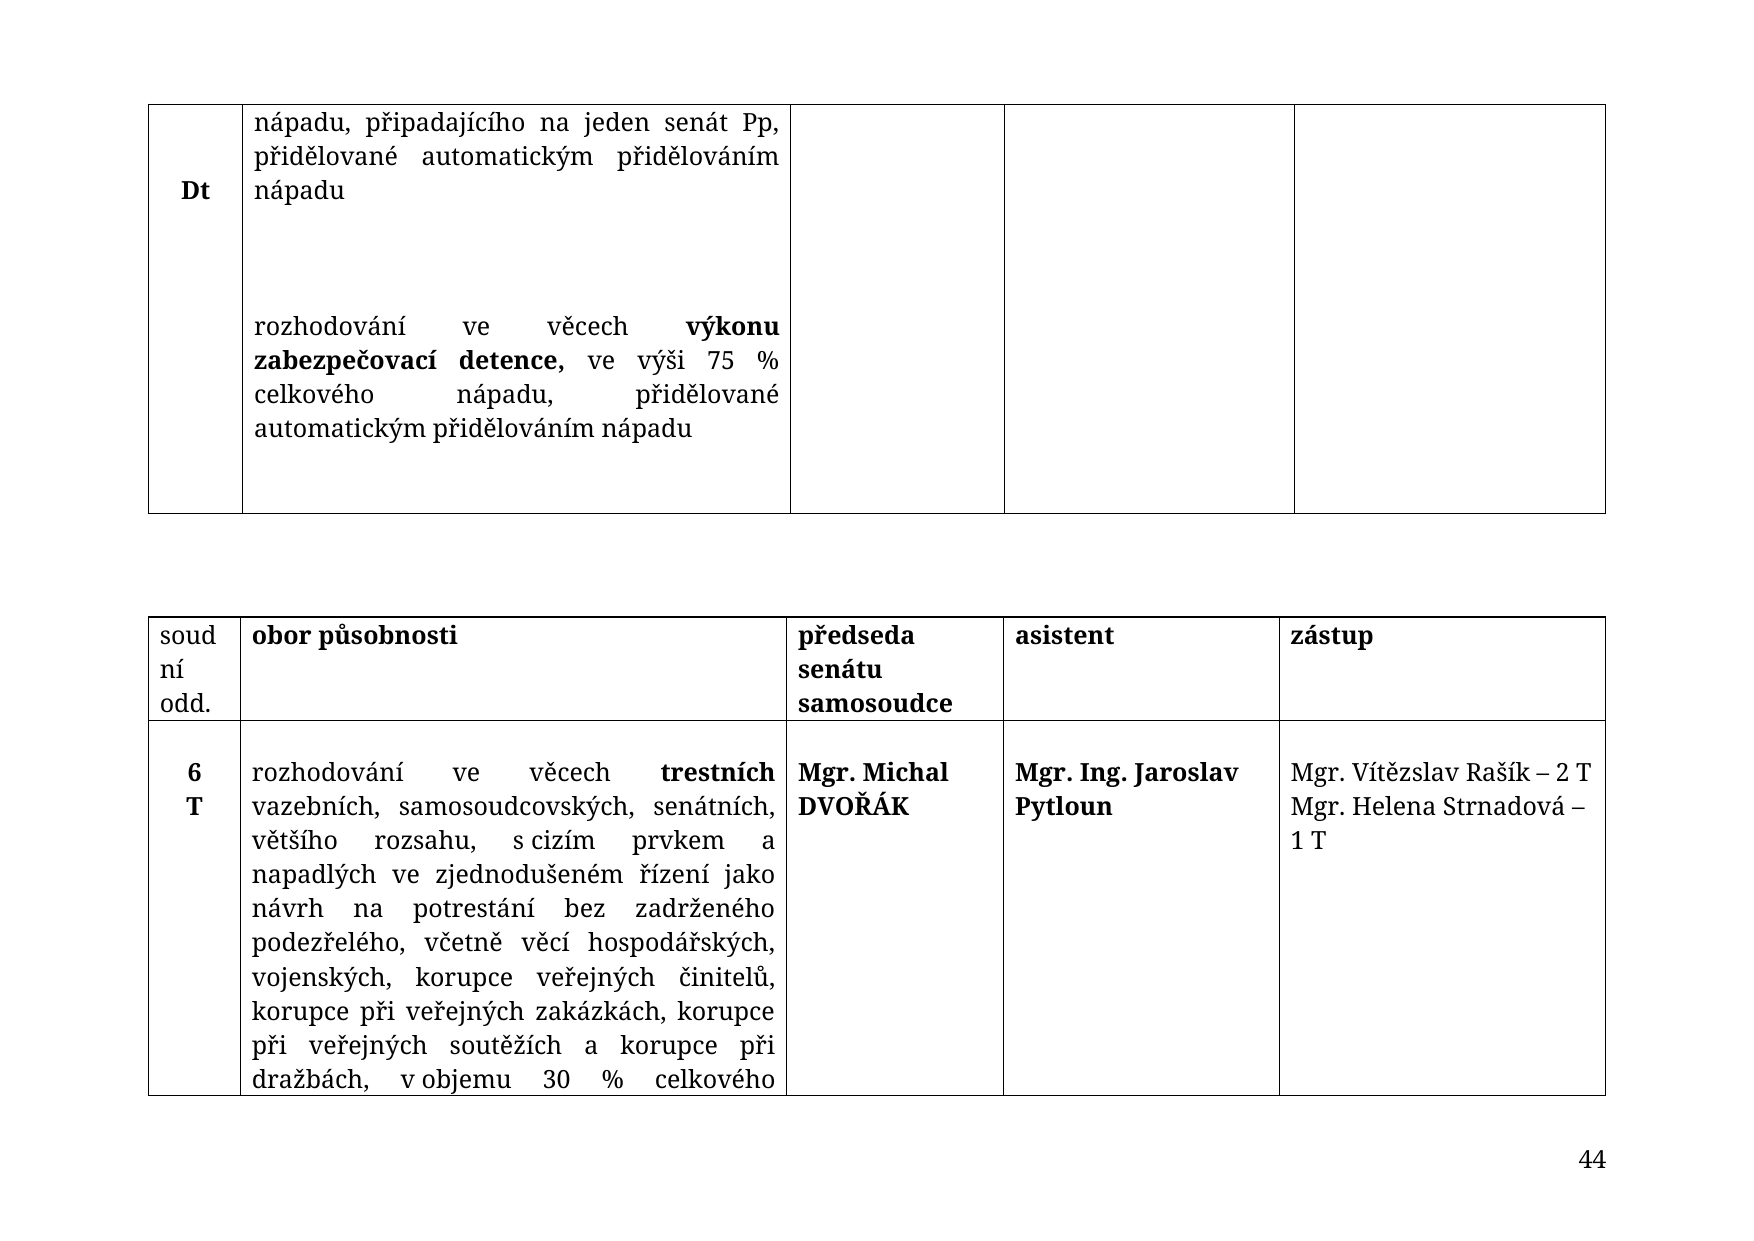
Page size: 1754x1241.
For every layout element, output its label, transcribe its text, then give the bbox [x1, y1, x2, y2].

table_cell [1295, 105, 1605, 513]
table_cell 4 T Pp Dt [149, 105, 242, 513]
table_header asistent [1004, 618, 1279, 720]
table_cell Mgr. Michal DVOŘÁK [787, 721, 1003, 1095]
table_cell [1005, 105, 1294, 513]
table_cell 6 T Pp Dt [149, 721, 240, 1095]
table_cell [1004, 721, 1279, 1095]
table_header zástup [1280, 618, 1605, 720]
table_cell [1280, 721, 1605, 1095]
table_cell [791, 105, 1004, 513]
table_header předseda senátu samosoudce [787, 618, 1003, 720]
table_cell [243, 105, 790, 513]
table_header soudní odd. [149, 618, 240, 720]
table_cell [241, 721, 786, 1095]
table_header obor působnosti [241, 618, 786, 720]
